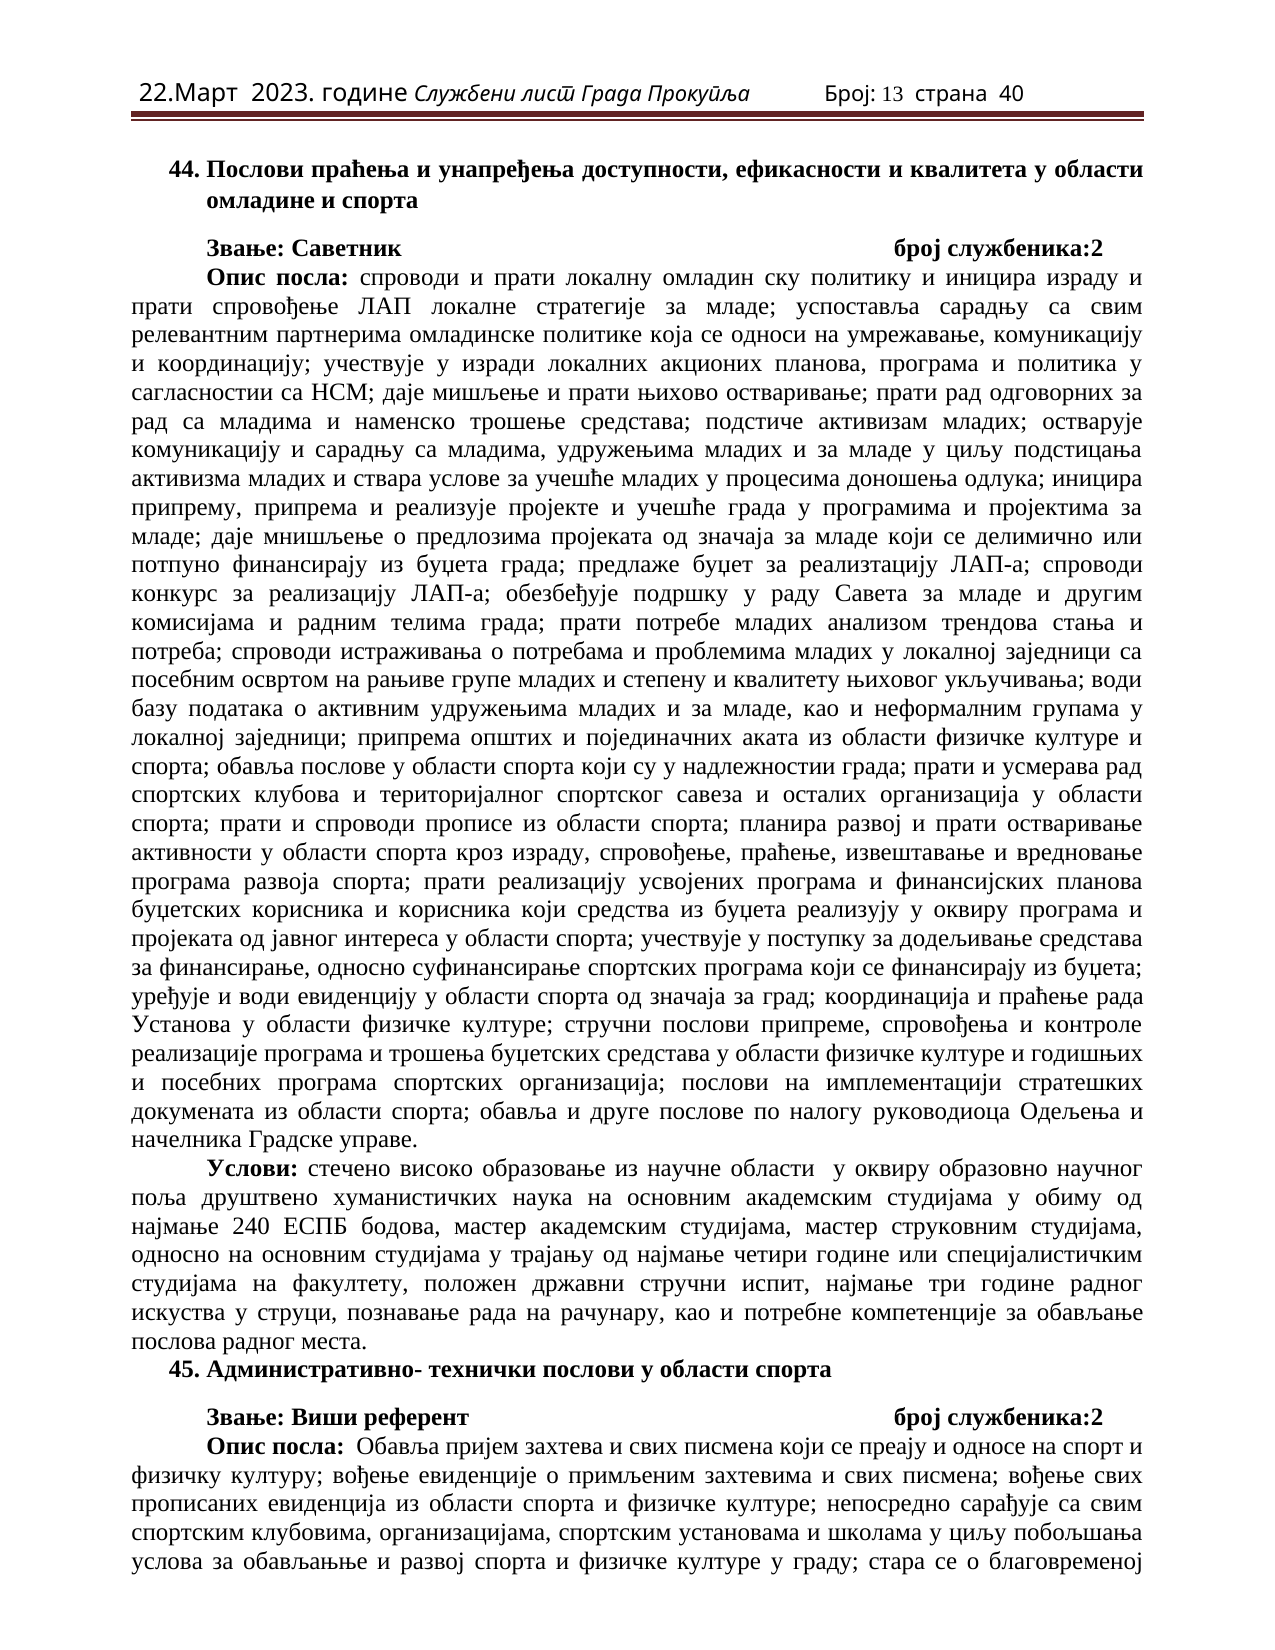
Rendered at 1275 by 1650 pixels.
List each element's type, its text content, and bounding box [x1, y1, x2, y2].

text Звање: Виши референт број службеника:2 [131, 1402, 1144, 1431]
text Услови: стечено високо образовање из научне области у оквиру образовно научног поља друштвено хуманистичких наука на основним академским студијама у обиму од најмање 240 ЕСПБ бодова, мастер академским студијама, мастер струковним студијама, односно на основним студијама у трајању од најмање четири године или специјалистичким студијама на факултету, положен државни стручни испит, најмање три године радног искуства у струци, познавање рада на рачунару, као и потребне компетенције за обављање послова радног места. [131, 1153, 1144, 1354]
text Звање: Саветник број службеника:2 [131, 233, 1144, 262]
list Послови праћења и унапређења доступности, ефикасности и квалитета у области омладине и спорта [169, 154, 1144, 214]
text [131, 1431, 1144, 1575]
list Административно- технички послови у области спорта [169, 1354, 1144, 1383]
text Опис посла: спроводи и прати локалну омладин ску политику и иницира израду и прати спровођење ЛАП локалне стратегије за младе; успоставља сарадњу са свим релевантним партнерима омладинске политике која се односи на умрежавање, комуникацију и координацију; учествује у изради локалних акционих планова, програма и политика у сагласностии са НСМ; даје мишљење и прати њихово остваривање; прати рад одговорних за рад са младима и наменско трошење средстава; подстиче активизам младих; остварује комуникацију и сарадњу са младима, удружењима младих и за младе у циљу подстицања активизма младих и ствара услове за учешће младих у процесима доношења одлука; иницира припрему, припрема и реализује пројекте и учешће града у програмима и пројектима за младе; даје мнишљење о предлозима пројеката од значаја за младе који се делимично или потпуно финансирају из буџета града; предлаже буџет за реализтацију ЛАП-а; спроводи конкурс за реализацију ЛАП-а; обезбеђује подршку у раду Савета за младе и другим комисијама и радним телима града; прати потребе младих анализом трендова стања и потреба; спроводи истраживања о потребама и проблемима младих у локалној заједници са посебним освртом на рањиве групе младих и степену и квалитету њиховог укључивања; води базу података о активним удружењима младих и за младе, као и неформалним групама у локалној заједници; припрема општих и појединачних аката из области физичке културе и спорта; обавља послове у области спорта који су у надлежностии града; прати и усмерава рад спортских клубова и територијалног спортског савеза и осталих организација у области спорта; прати и спроводи прописе из области спорта; планира развој и прати остваривање активности у области спорта кроз израду, спровођење, праћење, извештавање и вредновање програма развоја спорта; прати реализацију усвојених програма и финансијских планова буџетских корисника и корисника који средства из буџета реализују у оквиру програма и пројеката од јавног интереса у области спорта; учествује у поступку за додељивање средстава за финансирање, односно суфинансирање спортских програма који се финансирају из буџета; уређује и води евиденцију у области спорта од значаја за град; координација и праћење рада Установа у области физичке културе; стручни послови припреме, спровођења и контроле реализације програма и трошења буџетских средстава у области физичке културе и годишњих и посебних програма спортских организација; послови на имплементацији стратешких докумената из области спорта; обавља и друге послове по налогу руководиоца Одељења и начелника Градске управе. [131, 262, 1144, 1153]
